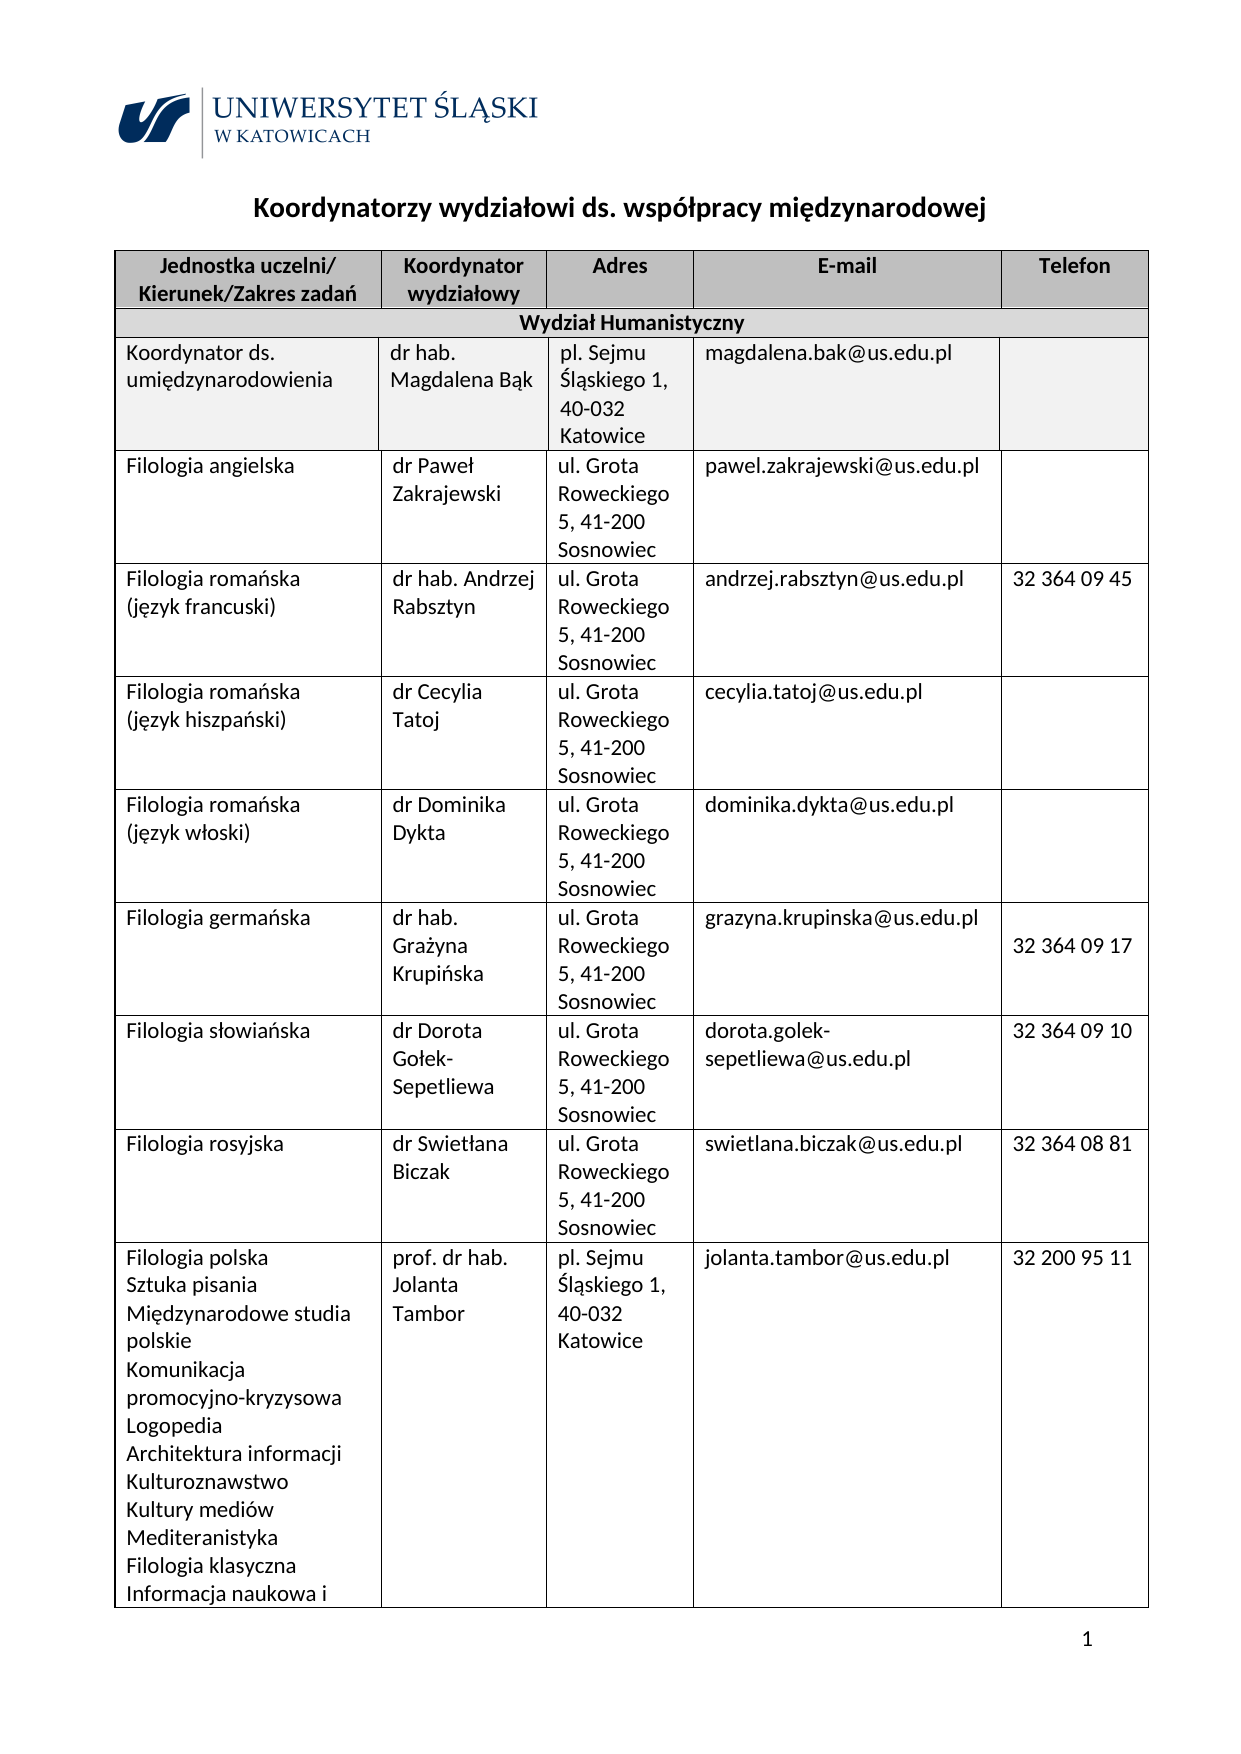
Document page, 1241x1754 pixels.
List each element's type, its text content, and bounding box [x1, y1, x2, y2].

table_cell ul. Grota Roweckiego 5, 41-200 Sosnowiec [547, 1130, 693, 1242]
table_cell grazyna.krupinska@us.edu.pl [694, 903, 1001, 1015]
table_cell dr Cecylia Tatoj [382, 677, 546, 789]
table_cell 32 364 08 81 [1002, 1130, 1148, 1242]
table_cell dr hab. Grażyna Krupińska [382, 903, 546, 1015]
table_cell Filologia germańska [116, 903, 381, 1015]
table_cell ul. Grota Roweckiego 5, 41-200 Sosnowiec [547, 451, 693, 563]
table_cell dr Swietłana Biczak [382, 1130, 546, 1242]
table_cell Filologia romańska (język francuski) [116, 564, 381, 676]
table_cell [116, 1243, 381, 1607]
table_cell dorota.golek-sepetliewa@us.edu.pl [694, 1016, 1001, 1128]
table_cell ul. Grota Roweckiego 5, 41-200 Sosnowiec [547, 903, 693, 1015]
table_cell ul. Grota Roweckiego 5, 41-200 Sosnowiec [547, 677, 693, 789]
table_cell dr hab. Magdalena Bąk [379, 338, 548, 450]
table_cell Wydział Humanistyczny [116, 309, 1148, 337]
table_cell Koordynator ds. umiędzynarodowienia [116, 338, 378, 450]
table_cell dr Dominika Dykta [382, 790, 546, 902]
table_header Telefon [1002, 251, 1148, 307]
table_cell swietlana.biczak@us.edu.pl [694, 1130, 1001, 1242]
table_cell 32 364 09 17 [1002, 903, 1148, 1015]
table_cell cecylia.tatoj@us.edu.pl [694, 677, 1001, 789]
table_cell [1002, 790, 1148, 902]
table_cell 32 364 09 45 [1002, 564, 1148, 676]
table_cell 32 364 09 10 [1002, 1016, 1148, 1128]
table_header E-mail [694, 251, 1001, 307]
table_cell Filologia słowiańska [116, 1016, 381, 1128]
table_cell dr Paweł Zakrajewski [382, 451, 546, 563]
table_cell andrzej.rabsztyn@us.edu.pl [694, 564, 1001, 676]
table_cell Filologia romańska (język hiszpański) [116, 677, 381, 789]
table_header Jednostka uczelni/ Kierunek/Zakres zadań [116, 251, 381, 307]
table_cell dr hab. Andrzej Rabsztyn [382, 564, 546, 676]
table_cell [1000, 338, 1148, 450]
table_cell pl. Sejmu Śląskiego 1, 40-032 Katowice [549, 338, 693, 450]
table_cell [694, 1243, 1001, 1607]
table_cell ul. Grota Roweckiego 5, 41-200 Sosnowiec [547, 564, 693, 676]
table_cell Filologia romańska (język włoski) [116, 790, 381, 902]
table_cell Filologia rosyjska [116, 1130, 381, 1242]
table_cell Filologia angielska [116, 451, 381, 563]
table_header Adres [547, 251, 693, 307]
text Koordynatorzy wydziałowi ds. współpracy międzynarodowej [148, 189, 1093, 224]
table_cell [547, 1243, 693, 1607]
table_cell pawel.zakrajewski@us.edu.pl [694, 451, 1001, 563]
picture [0, 0, 1241, 194]
table_cell [1002, 677, 1148, 789]
table_cell ul. Grota Roweckiego 5, 41-200 Sosnowiec [547, 1016, 693, 1128]
table_cell magdalena.bak@us.edu.pl [694, 338, 999, 450]
table_header Koordynator wydziałowy [382, 251, 546, 307]
table_cell dr Dorota Gołek-Sepetliewa [382, 1016, 546, 1128]
table_cell 32 200 95 11 [1002, 1243, 1148, 1607]
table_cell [382, 1243, 546, 1607]
table_cell [1002, 451, 1148, 563]
table_cell ul. Grota Roweckiego 5, 41-200 Sosnowiec [547, 790, 693, 902]
table_cell dominika.dykta@us.edu.pl [694, 790, 1001, 902]
